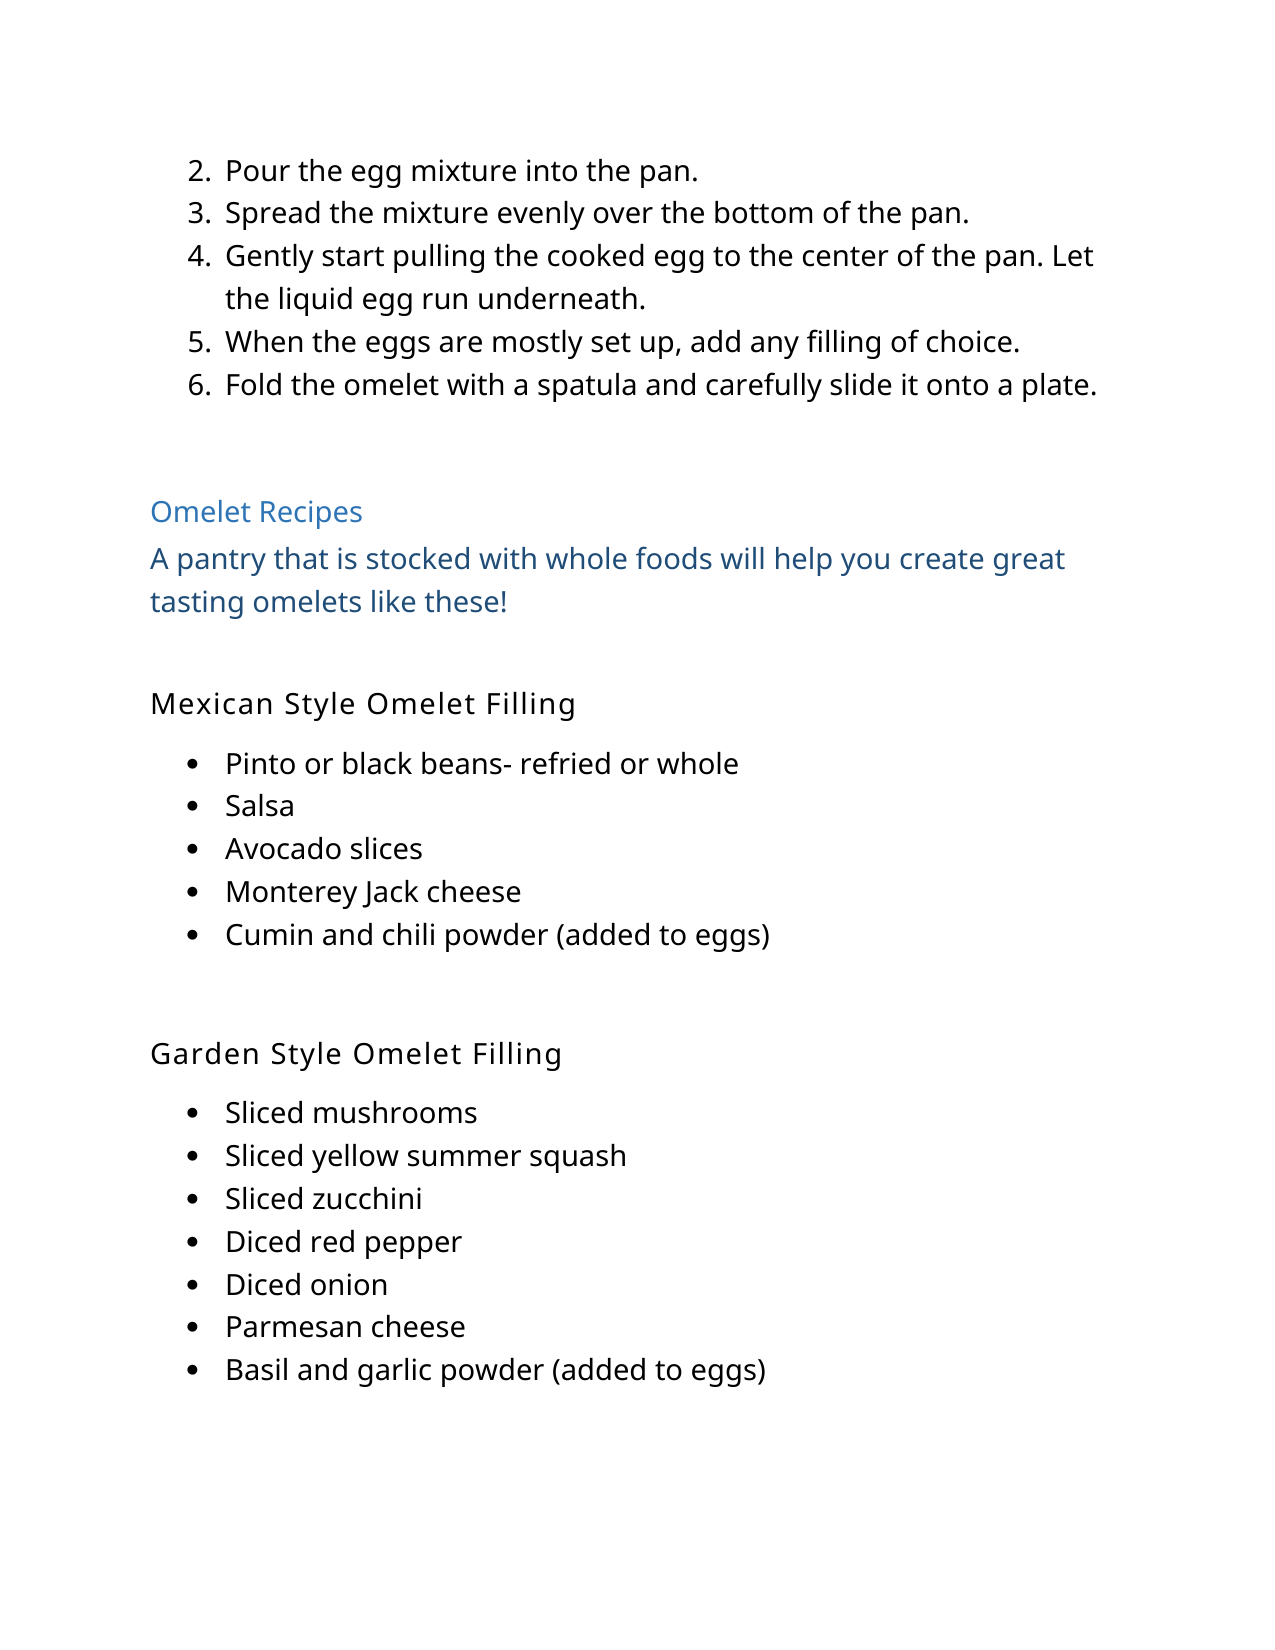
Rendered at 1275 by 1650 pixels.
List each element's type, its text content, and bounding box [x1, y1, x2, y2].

list Spread the mixture evenly over the bottom of the pan. [187, 193, 1125, 232]
list Diced red pepper [187, 1221, 1125, 1261]
list Pinto or black beans- refried or whole [187, 743, 1125, 783]
list Diced onion [187, 1264, 1125, 1303]
list Sliced yellow summer squash [187, 1135, 1125, 1175]
list Sliced zucchini [187, 1178, 1125, 1218]
list Basil and garlic powder (added to eggs) [187, 1349, 1125, 1389]
subtitle Omelet Recipes [150, 491, 1125, 531]
subtitle Garden Style Omelet Filling [150, 1033, 1125, 1073]
list Avocado slices [187, 828, 1125, 868]
list Fold the omelet with a spatula and carefully slide it onto a plate. [187, 364, 1125, 404]
list Cumin and chili powder (added to eggs) [187, 914, 1125, 954]
list Parmesan cheese [187, 1307, 1125, 1346]
list Sliced mushrooms [187, 1093, 1125, 1132]
list Pour the egg mixture into the pan. [187, 150, 1125, 190]
list When the eggs are mostly set up, add any filling of choice. [187, 321, 1125, 361]
list Monterey Jack cheese [187, 871, 1125, 911]
list Salsa [187, 786, 1125, 825]
subtitle A pantry that is stocked with whole foods will help you create great tasting omelets like these! [150, 538, 1125, 621]
list Gently start pulling the cooked egg to the center of the pan. Let the liquid egg run underneath. [187, 236, 1125, 318]
subtitle Mexican Style Omelet Filling [150, 683, 1125, 723]
